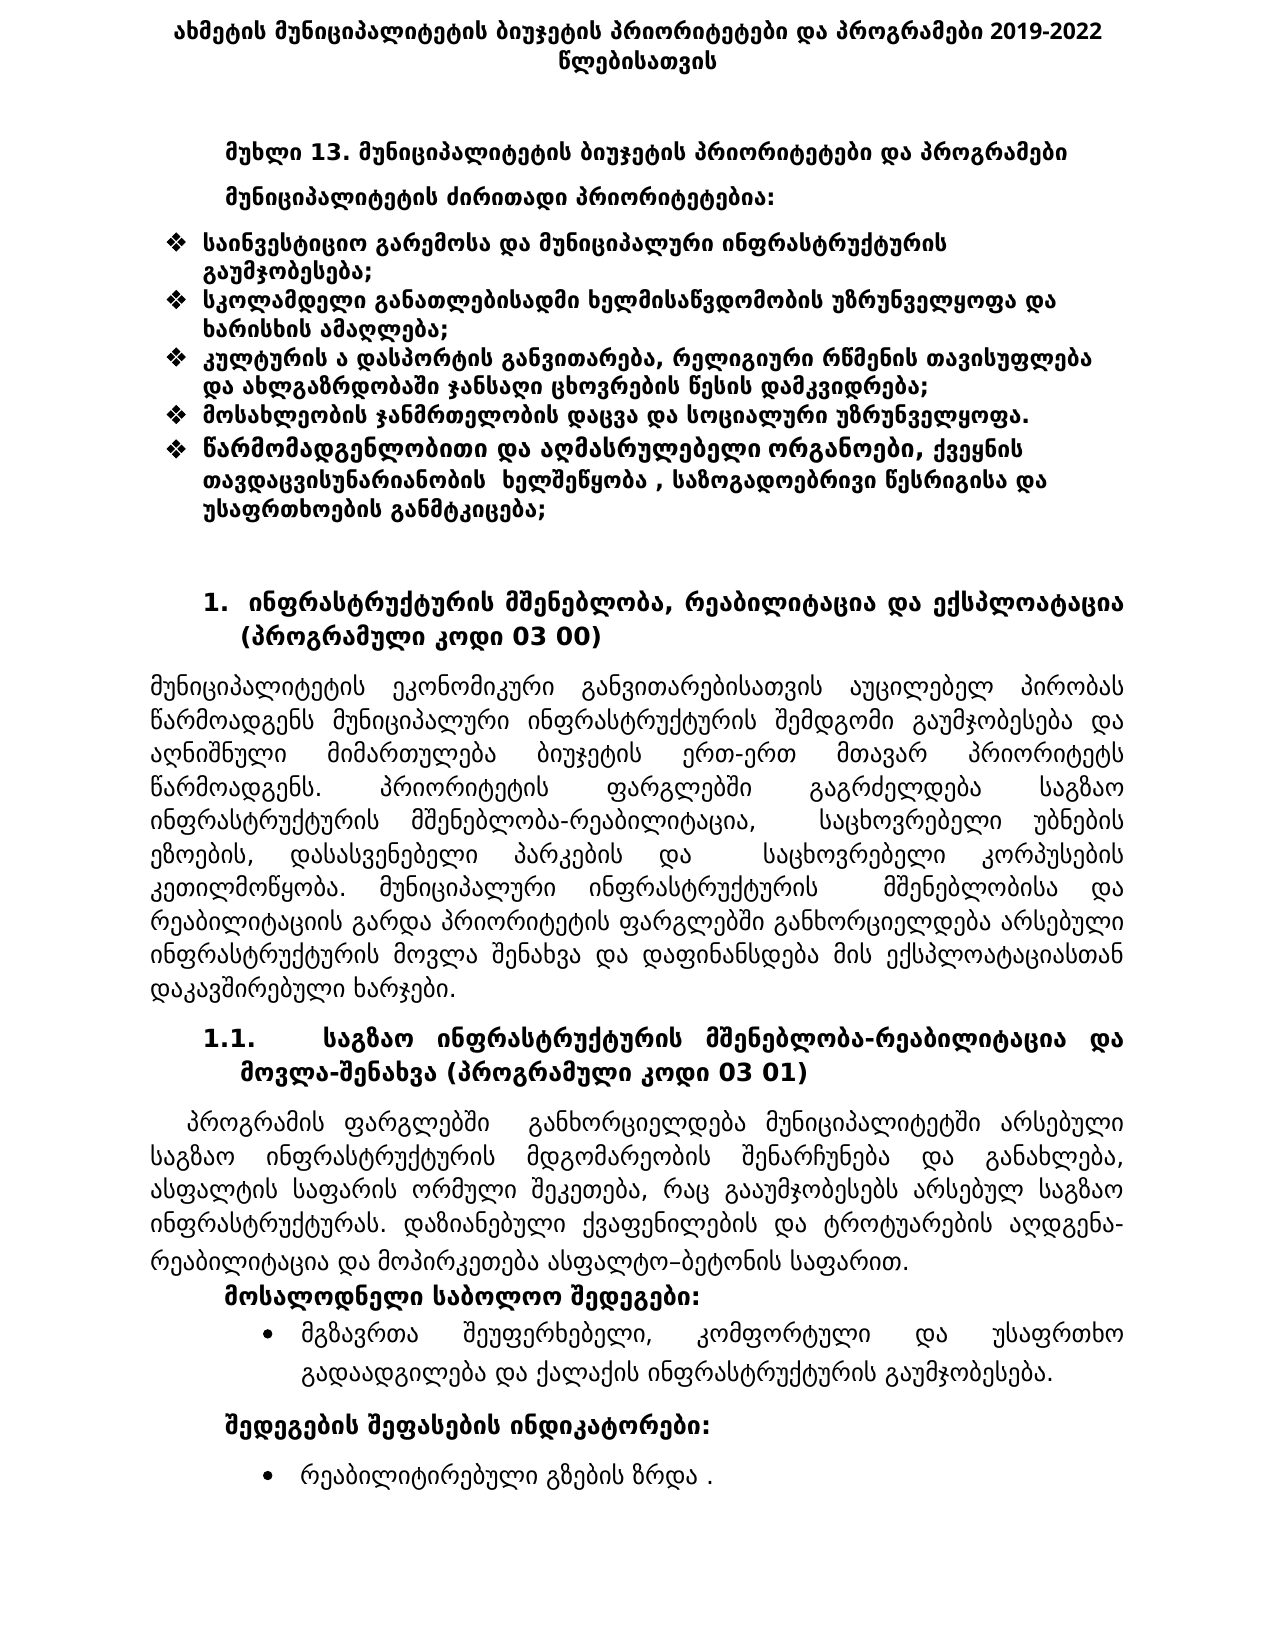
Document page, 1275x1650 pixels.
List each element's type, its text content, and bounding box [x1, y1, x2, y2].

list საგზაო ინფრასტრუქტურის მშენებლობა-რეაბილიტაცია და მოვლა-შენახვა (პროგრამული კოდი 03 01) [202, 1024, 1125, 1087]
list წარმომადგენლობითი და აღმასრულებელი ორგანოები, ქვეყნის თავდაცვისუნარიანობის ხელშეწყობა , საზოგადოებრივი წესრიგისა და უსაფრთხოების განმტკიცება; [165, 431, 1125, 523]
text შედეგების შეფასების ინდიკატორები: [150, 1411, 1125, 1440]
list კულტურის ა დასპორტის განვითარება, რელიგიური რწმენის თავისუფლება და ახლგაზრდობაში ჯანსაღი ცხოვრების წესის დამკვიდრება; [165, 345, 1125, 400]
list სკოლამდელი განათლებისადმი ხელმისაწვდომობის უზრუნველყოფა და ხარისხის ამაღლება; [165, 287, 1125, 343]
list მოსალოდნელი საბოლოო შედეგები: [187, 1282, 1125, 1311]
list ინფრასტრუქტურის მშენებლობა, რეაბილიტაცია და ექსპლოატაცია (პროგრამული კოდი 03 00) [202, 589, 1125, 651]
list საინვესტიციო გარემოსა და მუნიციპალური ინფრასტრუქტურის გაუმჯობესება; [165, 230, 1125, 285]
text მუნიციპალიტეტის ძირითადი პრიორიტეტებია: [150, 184, 1125, 211]
text ახმეტის მუნიციპალიტეტის ბიუჯეტის პრიორიტეტები და პროგრამები 2019-2022 წლებისათვის [150, 15, 1125, 75]
list მგზავრთა შეუფერხებელი, კომფორტული და უსაფრთხო გადაადგილება და ქალაქის ინფრასტრუქტურის გაუმჯობესება. [263, 1316, 1125, 1389]
list მოსახლეობის ჯანმრთელობის დაცვა და სოციალური უზრუნველყოფა. [165, 402, 1125, 429]
text მუნიციპალიტეტის ეკონომიკური განვითარებისათვის აუცილებელ პირობას წარმოადგენს მუნიციპალური ინფრასტრუქტურის შემდგომი გაუმჯობესება და აღნიშნული მიმართულება ბიუჯეტის ერთ-ერთ მთავარ პრიორიტეტს წარმოადგენს. პრიორიტეტის ფარგლებში გაგრძელდება საგზაო ინფრასტრუქტურის მშენებლობა-რეაბილიტაცია, საცხოვრებელი უბნების ეზოების, დასასვენებელი პარკების და საცხოვრებელი კორპუსების კეთილმოწყობა. მუნიციპალური ინფრასტრუქტურის მშენებლობისა და რეაბილიტაციის გარდა პრიორიტეტის ფარგლებში განხორციელდება არსებული ინფრასტრუქტურის მოვლა შენახვა და დაფინანსდება მის ექსპლოატაციასთან დაკავშირებული ხარჯები. [150, 672, 1125, 1003]
list რეაბილიტირებული გზების ზრდა . [263, 1461, 1125, 1490]
list პროგრამის ფარგლებში განხორციელდება მუნიციპალიტეტში არსებული საგზაო ინფრასტრუქტურის მდგომარეობის შენარჩუნება და განახლება, ასფალტის საფარის ორმული შეკეთება, რაც გააუმჯობესებს არსებულ საგზაო ინფრასტრუქტურას. დაზიანებული ქვაფენილების და ტროტუარების აღდგენა-რეაბილიტაცია და მოპირკეთება ასფალტო–ბეტონის საფარით. [150, 1108, 1125, 1277]
text მუხლი 13. მუნიციპალიტეტის ბიუჯეტის პრიორიტეტები და პროგრამები [150, 139, 1125, 166]
